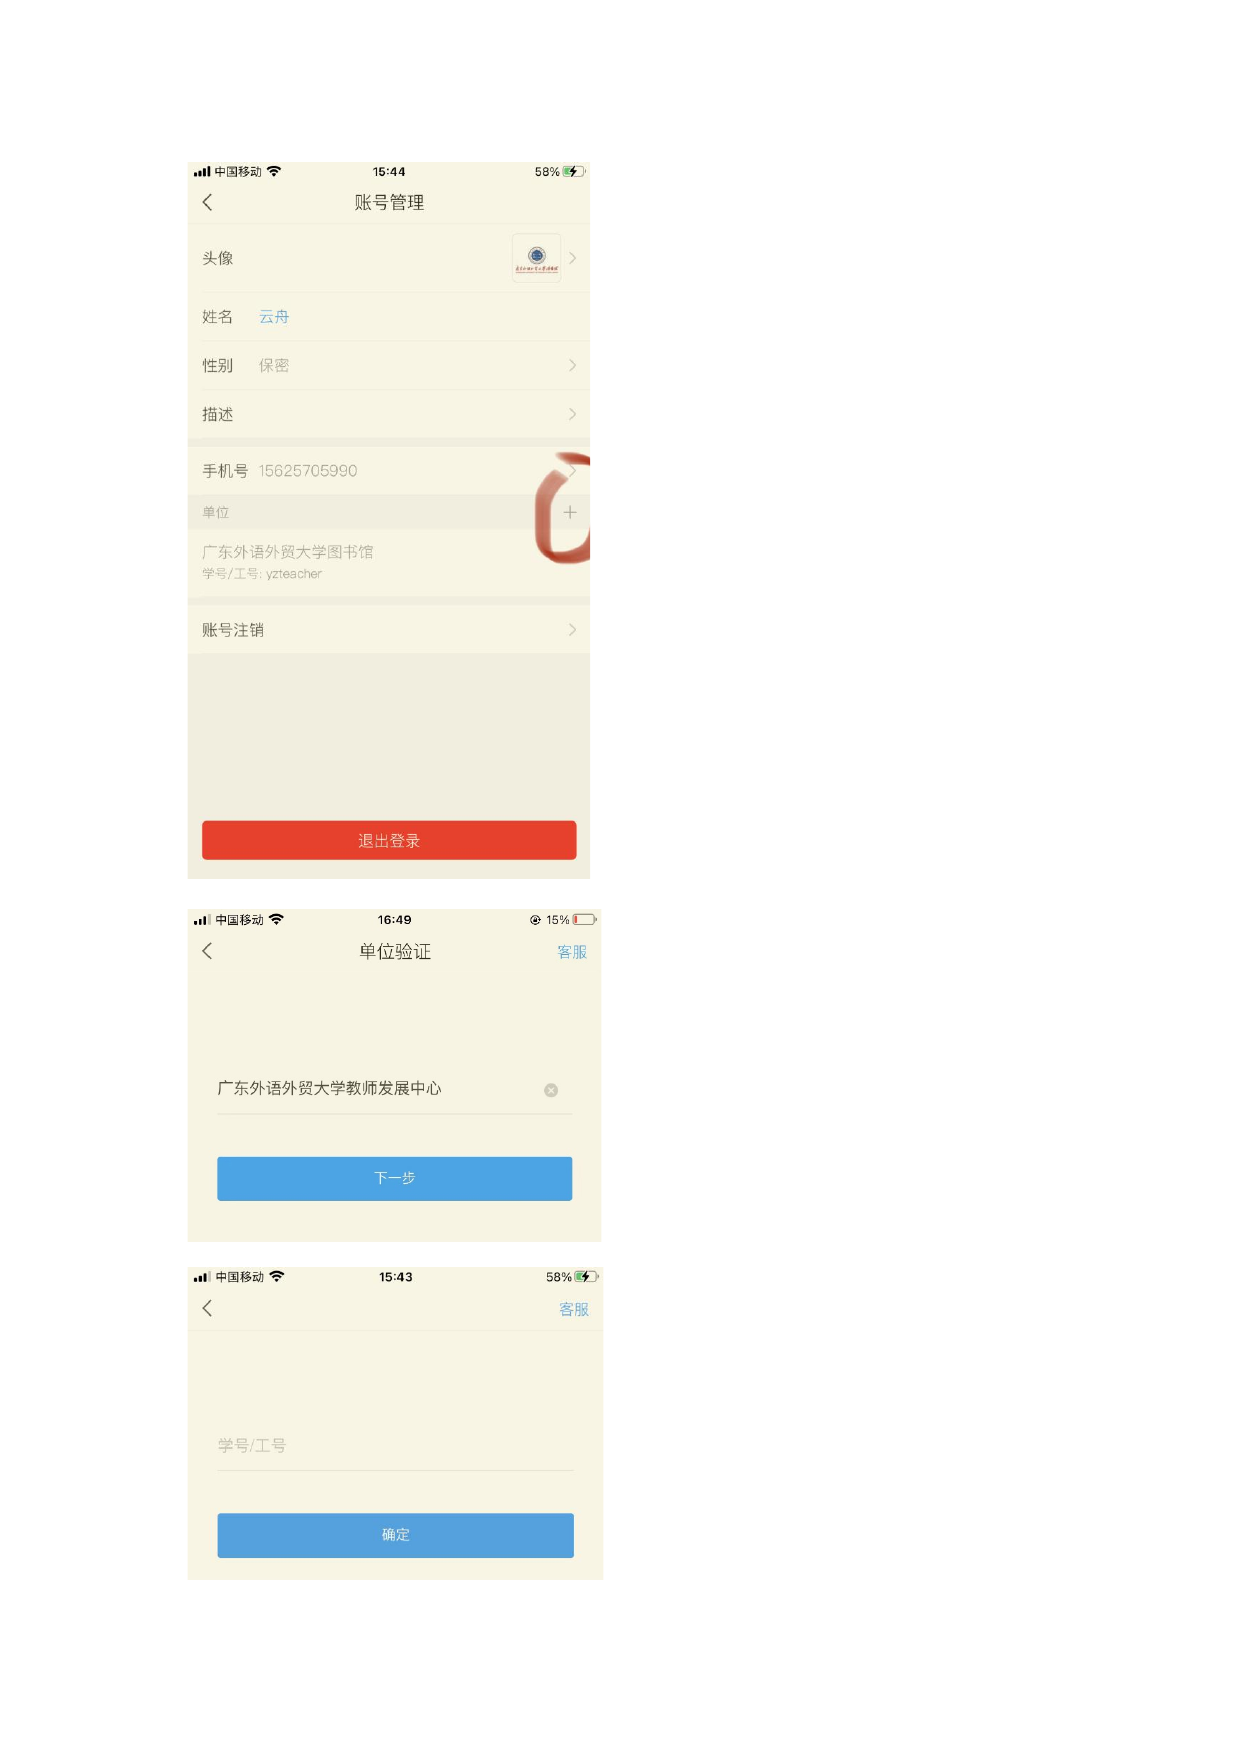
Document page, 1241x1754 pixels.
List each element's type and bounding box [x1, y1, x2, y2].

picture [187, 1267, 604, 1580]
picture [187, 162, 591, 879]
picture [187, 909, 602, 1242]
